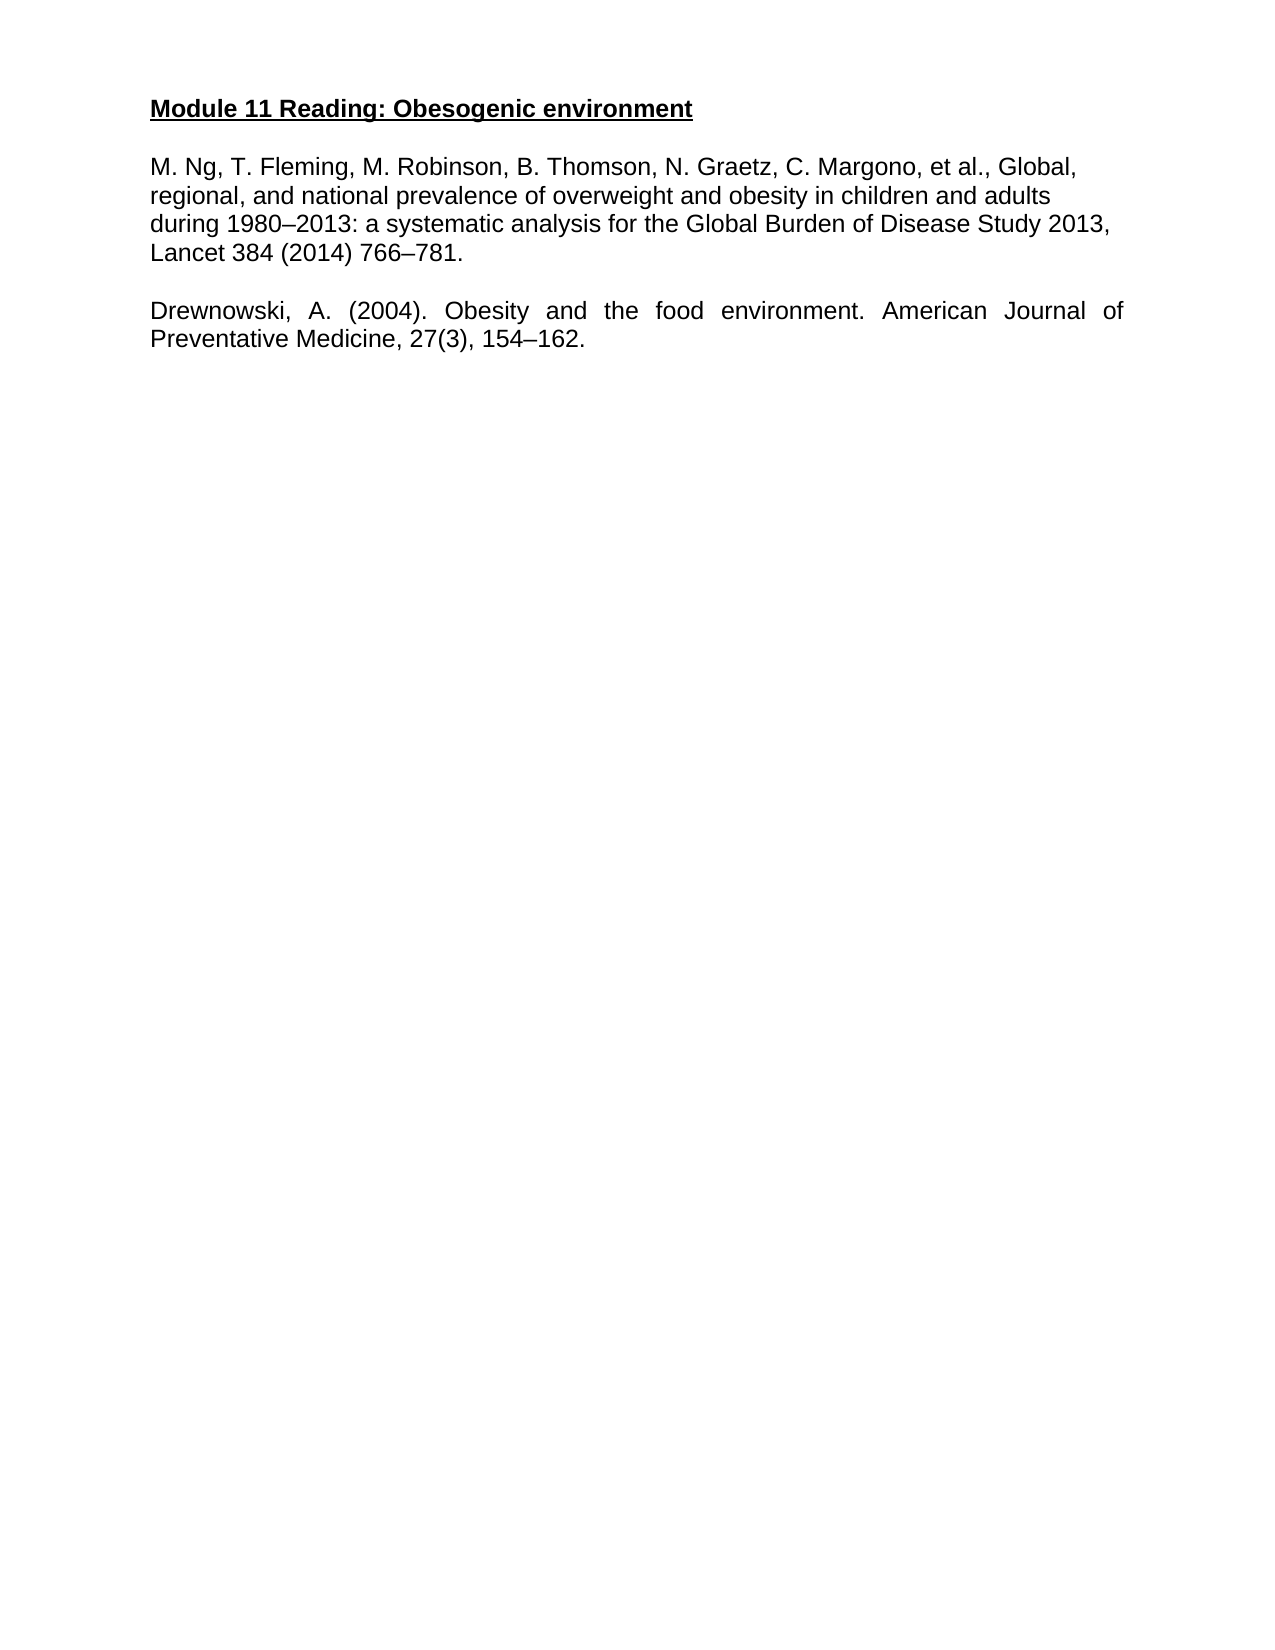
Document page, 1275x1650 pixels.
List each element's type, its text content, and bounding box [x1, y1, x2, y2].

text Module 11 Reading: Obesogenic environment [150, 94, 1125, 123]
text M. Ng, T. Fleming, M. Robinson, B. Thomson, N. Graetz, C. Margono, et al., Global, regional, and national prevalence of overweight and obesity in children and adults during 1980–2013: a systematic analysis for the Global Burden of Disease Study 2013, Lancet 384 (2014) 766–781. [150, 152, 1125, 267]
text Drewnowski, A. (2004). Obesity and the food environment. American Journal of Preventative Medicine, 27(3), 154–162. [150, 296, 1125, 353]
